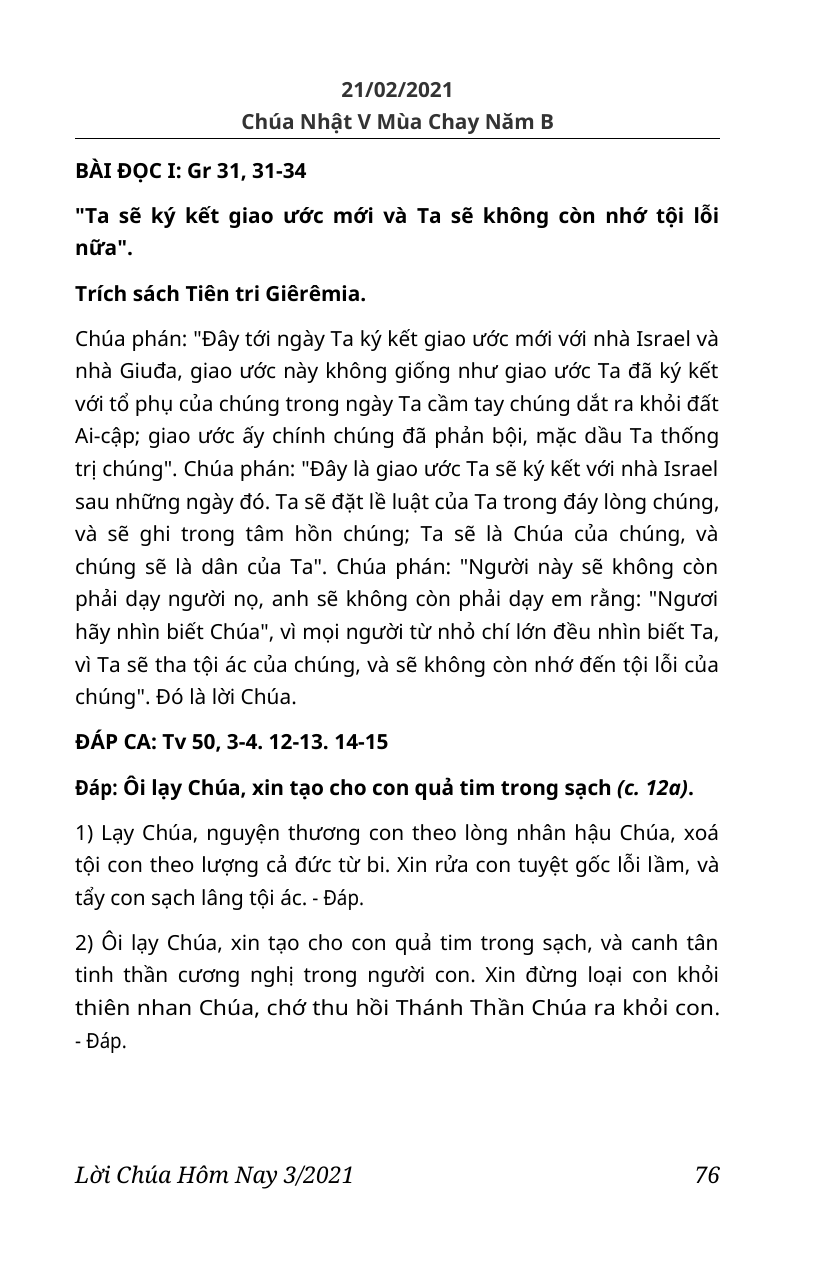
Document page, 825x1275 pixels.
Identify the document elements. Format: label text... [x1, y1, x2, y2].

text "Ta sẽ ký kết giao ước mới và Ta sẽ không còn nhớ tội lỗi nữa". [75, 201, 720, 262]
text Chúa Nhật V Mùa Chay Năm B [75, 108, 720, 138]
text 21/02/2021 [75, 75, 720, 103]
text ĐÁP CA: Tv 50, 3-4. 12-13. 14-15 [75, 727, 720, 756]
text Chúa phán: "Đây tới ngày Ta ký kết giao ước mới với nhà Israel và nhà Giuđa, giao ước này không giống như giao ước Ta đã ký kết với tổ phụ của chúng trong ngày Ta cầm tay chúng dắt ra khỏi đất Ai-cập; giao ước ấy chính chúng đã phản bội, mặc dầu Ta thống trị chúng". Chúa phán: "Đây là giao ước Ta sẽ ký kết với nhà Israel sau những ngày đó. Ta sẽ đặt lề luật của Ta trong đáy lòng chúng, và sẽ ghi trong tâm hồn chúng; Ta sẽ là Chúa của chúng, và chúng sẽ là dân của Ta". Chúa phán: "Người này sẽ không còn phải dạy người nọ, anh sẽ không còn phải dạy em rằng: "Ngươi hãy nhìn biết Chúa", vì mọi người từ nhỏ chí lớn đều nhìn biết Ta, vì Ta sẽ tha tội ác của chúng, và sẽ không còn nhớ đến tội lỗi của chúng". Đó là lời Chúa. [75, 324, 720, 711]
text 1) Lạy Chúa, nguyện thương con theo lòng nhân hậu Chúa, xoá tội con theo lượng cả đức từ bi. Xin rửa con tuyệt gốc lỗi lầm, và tẩy con sạch lâng tội ác. - Đáp. [75, 818, 720, 911]
text Đáp: Ôi lạy Chúa, xin tạo cho con quả tim trong sạch (c. 12a). [75, 773, 720, 801]
text Trích sách Tiên tri Giêrêmia. [75, 279, 720, 307]
text BÀI ĐỌC I: Gr 31, 31-34 [75, 156, 720, 184]
text 2) Ôi lạy Chúa, xin tạo cho con quả tim trong sạch, và canh tân tinh thần cương nghị trong người con. Xin đừng loại con khỏi thiên nhan Chúa, chớ thu hồi Thánh Thần Chúa ra khỏi con. - Đáp. [75, 928, 720, 1054]
